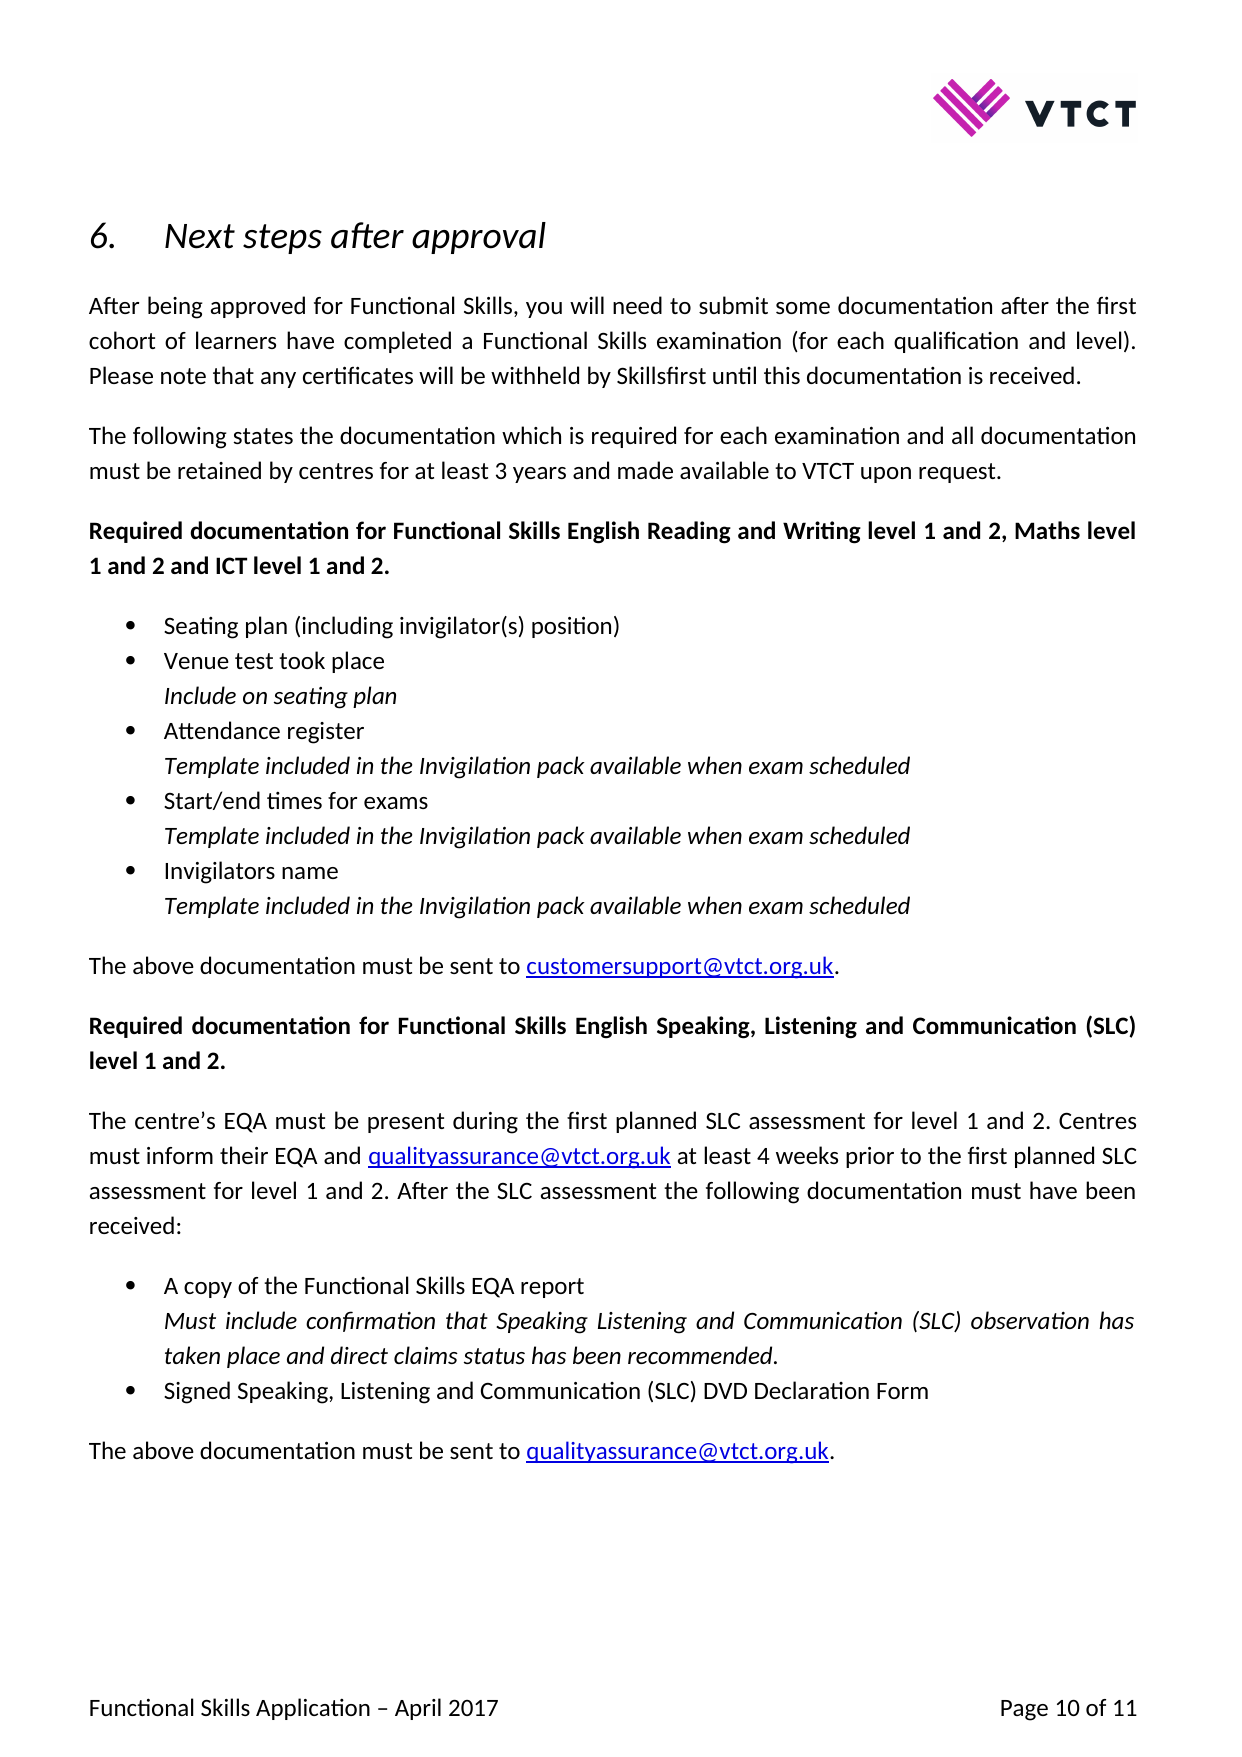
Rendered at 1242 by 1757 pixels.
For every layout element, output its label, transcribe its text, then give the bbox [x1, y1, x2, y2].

list Include on seating plan [164, 680, 1138, 711]
list Template included in the Invigilation pack available when exam scheduled [164, 750, 1138, 781]
list Attendance register [126, 715, 1138, 746]
list Must include confirmation that Speaking Listening and Communication (SLC) observation has taken place and direct claims status has been recommended. [164, 1305, 1138, 1371]
text The above documentation must be sent to qualityassurance@vtct.org.uk. [89, 1435, 1138, 1466]
list Signed Speaking, Listening and Communication (SLC) DVD Declaration Form [126, 1375, 1138, 1406]
text Required documentation for Functional Skills English Reading and Writing level 1 and 2, Maths level 1 and 2 and ICT level 1 and 2. [89, 515, 1138, 581]
text The following states the documentation which is required for each examination and all documentation must be retained by centres for at least 3 years and made available to VTCT upon request. [89, 420, 1138, 486]
list Invigilators name [126, 855, 1138, 886]
text The centre’s EQA must be present during the first planned SLC assessment for level 1 and 2. Centres must inform their EQA and qualityassurance@vtct.org.uk at least 4 weeks prior to the first planned SLC assessment for level 1 and 2. After the SLC assessment the following documentation must have been received: [89, 1105, 1138, 1241]
text Required documentation for Functional Skills English Speaking, Listening and Communication (SLC) level 1 and 2. [89, 1010, 1138, 1076]
list Template included in the Invigilation pack available when exam scheduled [164, 820, 1138, 851]
text The above documentation must be sent to customersupport@vtct.org.uk. [89, 950, 1138, 981]
list Start/end times for exams [126, 785, 1138, 816]
subtitle Next steps after approval [89, 212, 1138, 258]
list Venue test took place [126, 645, 1138, 676]
list Template included in the Invigilation pack available when exam scheduled [164, 890, 1138, 921]
list Seating plan (including invigilator(s) position) [126, 610, 1138, 641]
text After being approved for Functional Skills, you will need to submit some documentation after the first cohort of learners have completed a Functional Skills examination (for each qualification and level). Please note that any certificates will be withheld by Skillsfirst until this documentation is received. [89, 290, 1138, 391]
picture [930, 73, 1139, 143]
list A copy of the Functional Skills EQA report [126, 1270, 1138, 1301]
